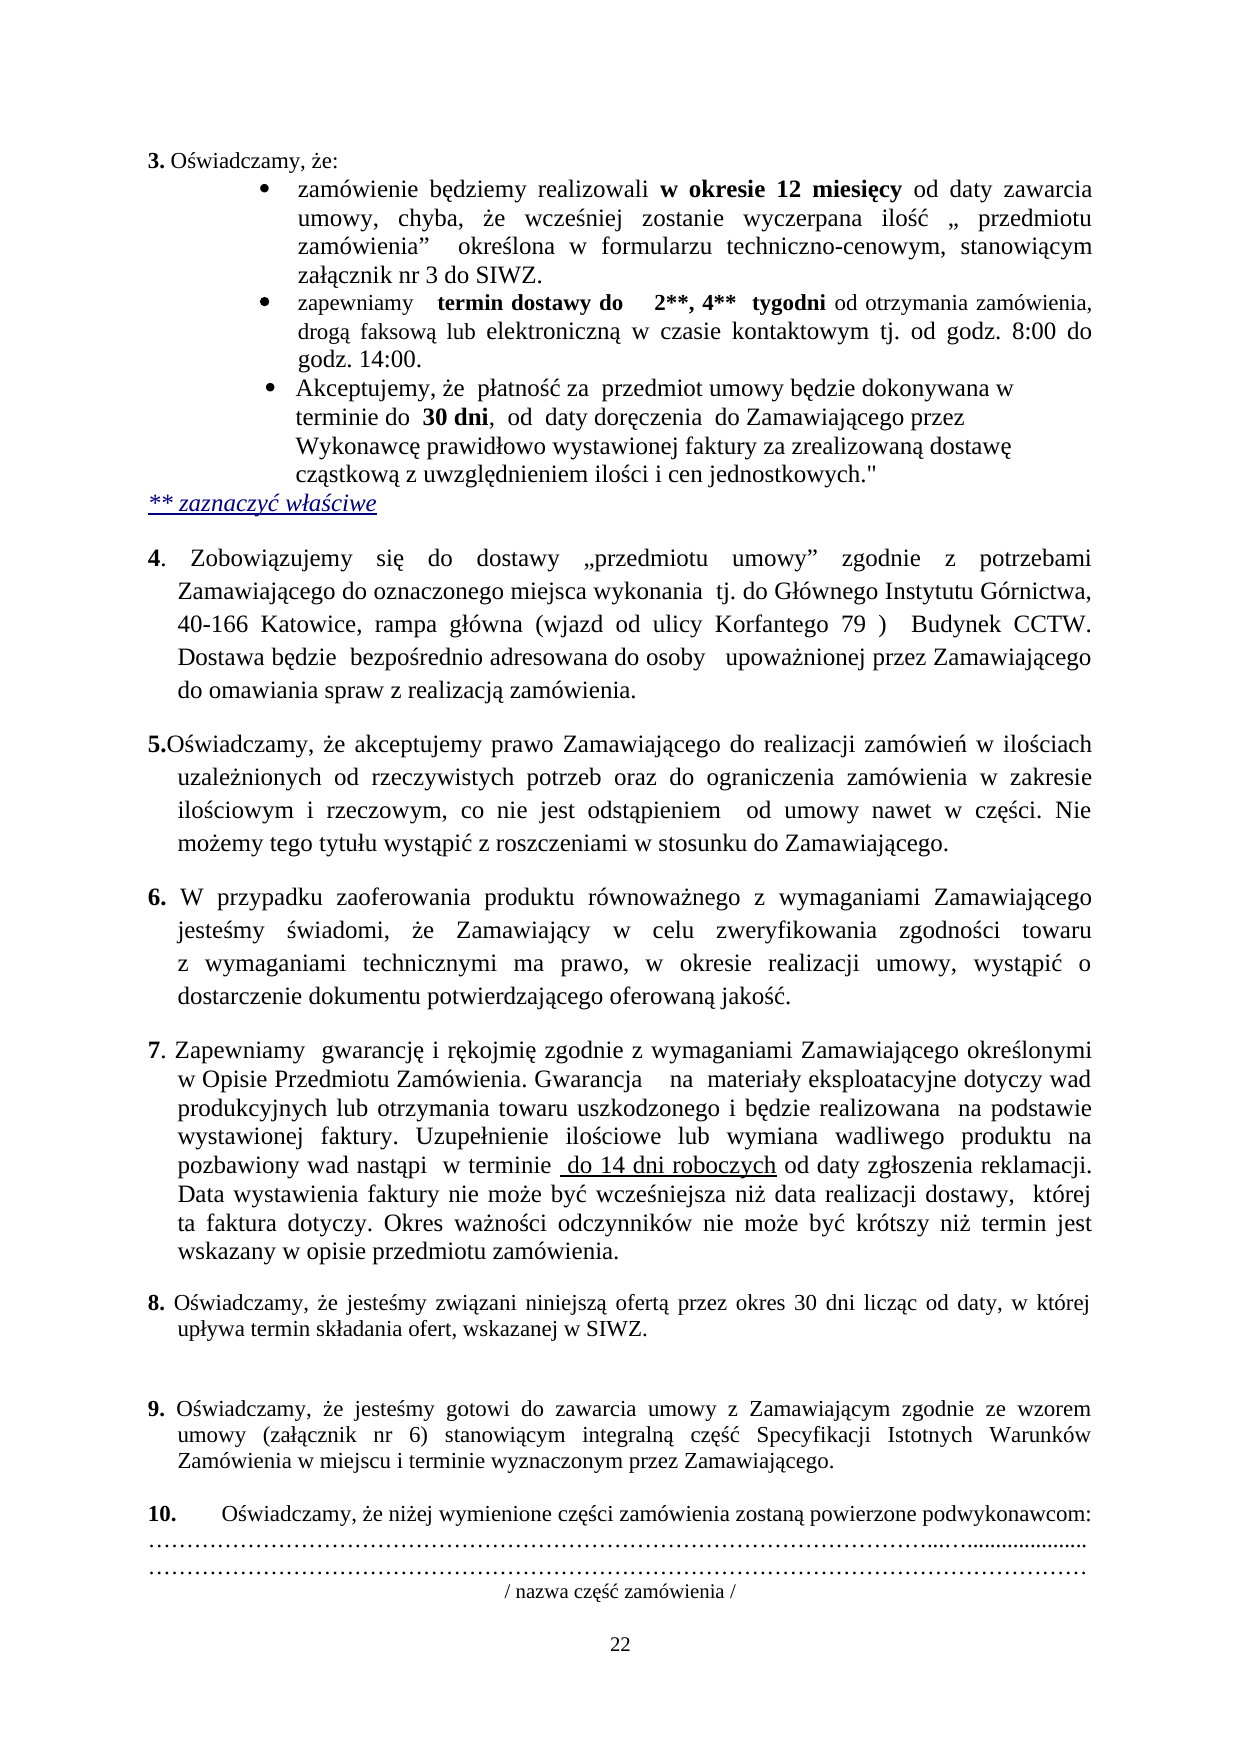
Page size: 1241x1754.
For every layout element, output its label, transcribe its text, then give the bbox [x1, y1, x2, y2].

text ** zaznaczyć właściwe [148, 488, 1093, 517]
text 7. Zapewniamy gwarancję i rękojmię zgodnie z wymaganiami Zamawiającego określonymi w Opisie Przedmiotu Zamówienia. Gwarancja na materiały eksploatacyjne dotyczy wad produkcyjnych lub otrzymania towaru uszkodzonego i będzie realizowana na podstawie wystawionej faktury. Uzupełnienie ilościowe lub wymiana wadliwego produktu na pozbawiony wad nastąpi w terminie do 14 dni roboczych od daty zgłoszenia reklamacji. Data wystawienia faktury nie może być wcześniejsza niż data realizacji dostawy, której ta faktura dotyczy. Okres ważności odczynników nie może być krótszy niż termin jest wskazany w opisie przedmiotu zamówienia. [148, 1035, 1093, 1265]
text 3. Oświadczamy, że: [148, 148, 1093, 174]
list Akceptujemy, że płatność za przedmiot umowy będzie dokonywana w terminie do 30 dni, od daty doręczenia do Zamawiającego przez Wykonawcę prawidłowo wystawionej faktury za zrealizowaną dostawę cząstkową z uwzględnieniem ilości i cen jednostkowych." [266, 373, 1093, 488]
text 9. Oświadczamy, że jesteśmy gotowi do zawarcia umowy z Zamawiającym zgodnie ze wzorem umowy (załącznik nr 6) stanowiącym integralną część Specyfikacji Istotnych Warunków Zamówienia w miejscu i terminie wyznaczonym przez Zamawiającego. [148, 1394, 1093, 1474]
text 5.Oświadczamy, że akceptujemy prawo Zamawiającego do realizacji zamówień w ilościach uzależnionych od rzeczywistych potrzeb oraz do ograniczenia zamówienia w zakresie ilościowym i rzeczowym, co nie jest odstąpieniem od umowy nawet w części. Nie możemy tego tytułu wystąpić z roszczeniami w stosunku do Zamawiającego. [148, 729, 1093, 857]
text …………………………………………………………………………………………………………… [148, 1553, 1093, 1579]
text / nazwa część zamówienia / [148, 1579, 1093, 1603]
text 6. W przypadku zaoferowania produktu równoważnego z wymaganiami Zamawiającego jesteśmy świadomi, że Zamawiający w celu zweryfikowania zgodności towaru z wymaganiami technicznymi ma prawo, w okresie realizacji umowy, wystąpić o dostarczenie dokumentu potwierdzającego oferowaną jakość. [148, 882, 1093, 1010]
text 4. Zobowiązujemy się do dostawy „przedmiotu umowy” zgodnie z potrzebami Zamawiającego do oznaczonego miejsca wykonania tj. do Głównego Instytutu Górnictwa, 40-166 Katowice, rampa główna (wjazd od ulicy Korfantego 79 ) Budynek CCTW. Dostawa będzie bezpośrednio adresowana do osoby upoważnionej przez Zamawiającego do omawiania spraw z realizacją zamówienia. [148, 543, 1093, 704]
text 8. Oświadczamy, że jesteśmy związani niniejszą ofertą przez okres 30 dni licząc od daty, w której upływa termin składania ofert, wskazanej w SIWZ. [148, 1289, 1093, 1342]
text …………………………………………………………………………………………...…..................... [148, 1526, 1093, 1553]
text 10. Oświadczamy, że niżej wymienione części zamówienia zostaną powierzone podwykonawcom: [148, 1500, 1093, 1526]
list zamówienie będziemy realizowali w okresie 12 miesięcy od daty zawarcia umowy, chyba, że wcześniej zostanie wyczerpana ilość „ przedmiotu zamówienia” określona w formularzu techniczno-cenowym, stanowiącym załącznik nr 3 do SIWZ. [260, 174, 1093, 289]
list zapewniamy termin dostawy do 2**, 4** tygodni od otrzymania zamówienia, drogą faksową lub elektroniczną w czasie kontaktowym tj. od godz. 8:00 do godz. 14:00. [260, 289, 1093, 373]
